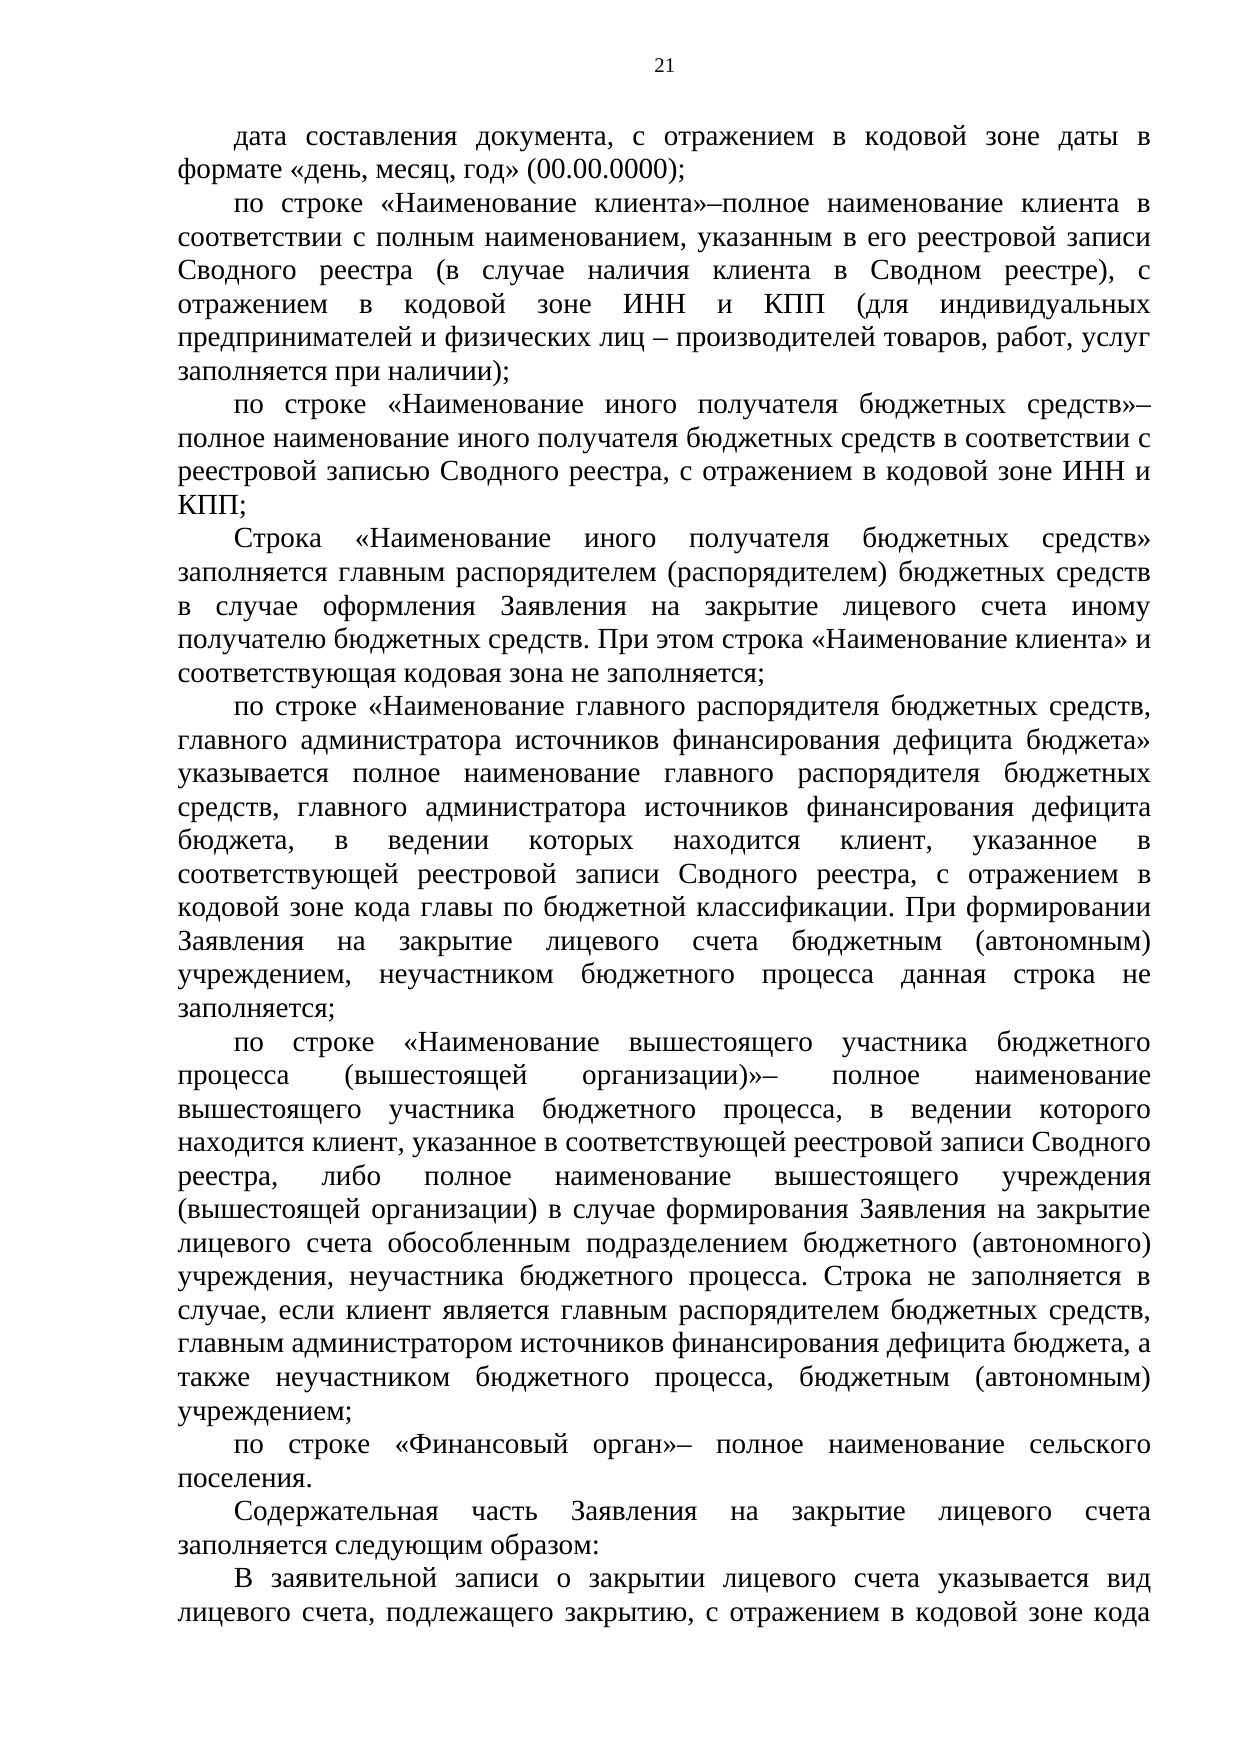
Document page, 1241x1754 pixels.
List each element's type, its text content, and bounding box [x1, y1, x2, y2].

text по строке «Финансовый орган»– полное наименование сельского поселения. [177, 1426, 1152, 1493]
text Содержательная часть Заявления на закрытие лицевого счета заполняется следующим образом: [177, 1493, 1152, 1560]
text дата составления документа, с отражением в кодовой зоне даты в формате «день, месяц, год» (00.00.0000); [177, 118, 1152, 185]
text Строка «Наименование иного получателя бюджетных средств» заполняется главным распорядителем (распорядителем) бюджетных средств в случае оформления Заявления на закрытие лицевого счета иному получателю бюджетных средств. При этом строка «Наименование клиента» и соответствующая кодовая зона не заполняется; [177, 521, 1152, 688]
text по строке «Наименование вышестоящего участника бюджетного процесса (вышестоящей организации)»– полное наименование вышестоящего участника бюджетного процесса, в ведении которого находится клиент, указанное в соответствующей реестровой записи Сводного реестра, либо полное наименование вышестоящего учреждения (вышестоящей организации) в случае формирования Заявления на закрытие лицевого счета обособленным подразделением бюджетного (автономного) учреждения, неучастника бюджетного процесса. Строка не заполняется в случае, если клиент является главным распорядителем бюджетных средств, главным администратором источников финансирования дефицита бюджета, а также неучастником бюджетного процесса, бюджетным (автономным) учреждением; [177, 1024, 1152, 1426]
text по строке «Наименование клиента»–полное наименование клиента в соответствии с полным наименованием, указанным в его реестровой записи Сводного реестра (в случае наличия клиента в Сводном реестре), с отражением в кодовой зоне ИНН и КПП (для индивидуальных предпринимателей и физических лиц – производителей товаров, работ, услуг заполняется при наличии); [177, 185, 1152, 386]
text по строке «Наименование иного получателя бюджетных средств»– полное наименование иного получателя бюджетных средств в соответствии с реестровой записью Сводного реестра, с отражением в кодовой зоне ИНН и КПП; [177, 386, 1152, 521]
text по строке «Наименование главного распорядителя бюджетных средств, главного администратора источников финансирования дефицита бюджета» указывается полное наименование главного распорядителя бюджетных средств, главного администратора источников финансирования дефицита бюджета, в ведении которых находится клиент, указанное в соответствующей реестровой записи Сводного реестра, с отражением в кодовой зоне кода главы по бюджетной классификации. При формировании Заявления на закрытие лицевого счета бюджетным (автономным) учреждением, неучастником бюджетного процесса данная строка не заполняется; [177, 688, 1152, 1024]
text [177, 1560, 1152, 1627]
